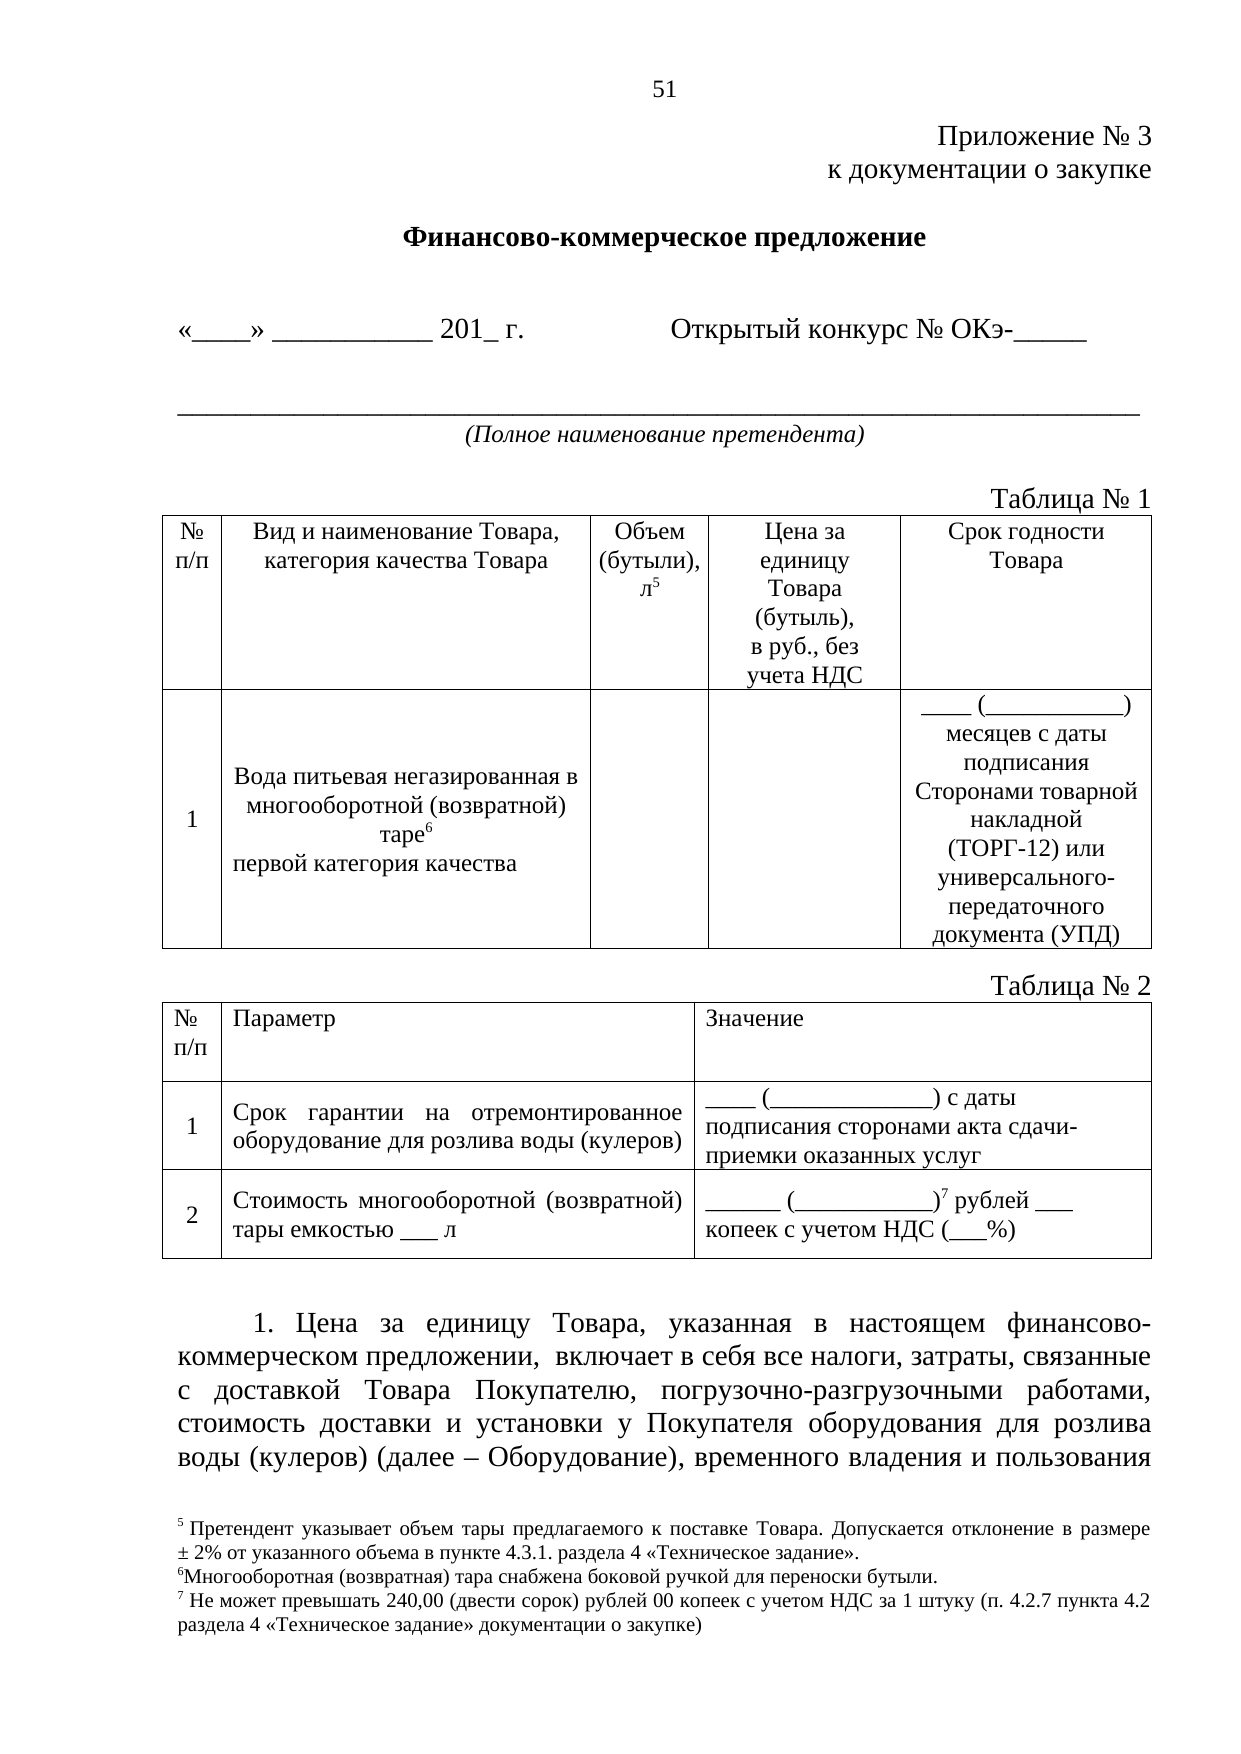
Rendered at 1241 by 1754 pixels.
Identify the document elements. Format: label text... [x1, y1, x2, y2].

table_cell [591, 690, 708, 948]
table_header № п/п [163, 516, 221, 688]
table_cell ____ (___________) месяцев с даты подписания Сторонами товарной накладной (ТОРГ-12) или универсального-передаточного документа (УПД) [901, 690, 1151, 948]
text (Полное наименование претендента) [177, 419, 1152, 448]
text «____» ___________ 201_ г. Открытый конкурс № ОКэ-_____ [177, 311, 1152, 344]
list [177, 1305, 1152, 1473]
table_cell 2 [163, 1170, 221, 1258]
table_cell [709, 690, 900, 948]
table_header Объем (бутыли), л [591, 516, 708, 688]
table_cell 1 [163, 1082, 221, 1169]
text Приложение № 3 [177, 118, 1152, 152]
table_header № п/п [163, 1003, 221, 1081]
text Таблица № 2 [177, 968, 1152, 1002]
table_cell Стоимость многооборотной (возвратной) тары емкостью ___ л [222, 1170, 694, 1258]
table_header Значение [695, 1003, 1151, 1081]
table_header Вид и наименование Товара, категория качества Товара [222, 516, 590, 688]
list Финансово-коммерческое предложение [177, 219, 1152, 252]
table_header Параметр [222, 1003, 694, 1081]
table_header Срок годности Товара [901, 516, 1151, 688]
text к документации о закупке [177, 152, 1152, 185]
table_header Цена за единицу Товара (бутыль), в руб., без учета НДС [709, 516, 900, 688]
table_cell 1 [163, 690, 221, 948]
text __________________________________________________________________ [177, 386, 1152, 419]
table_cell Вода питьевая негазированная в многооборотной (возвратной) таре первой категория качества [222, 690, 590, 948]
text Таблица № 1 [177, 481, 1152, 515]
table_cell ______ (___________) рублей ___ копеек с учетом НДС (___%) [695, 1170, 1151, 1258]
table_cell Срок гарантии на отремонтированное оборудование для розлива воды (кулеров) [222, 1082, 694, 1169]
table_cell ____ (_____________) с даты подписания сторонами акта сдачи-приемки оказанных услуг [695, 1082, 1151, 1169]
